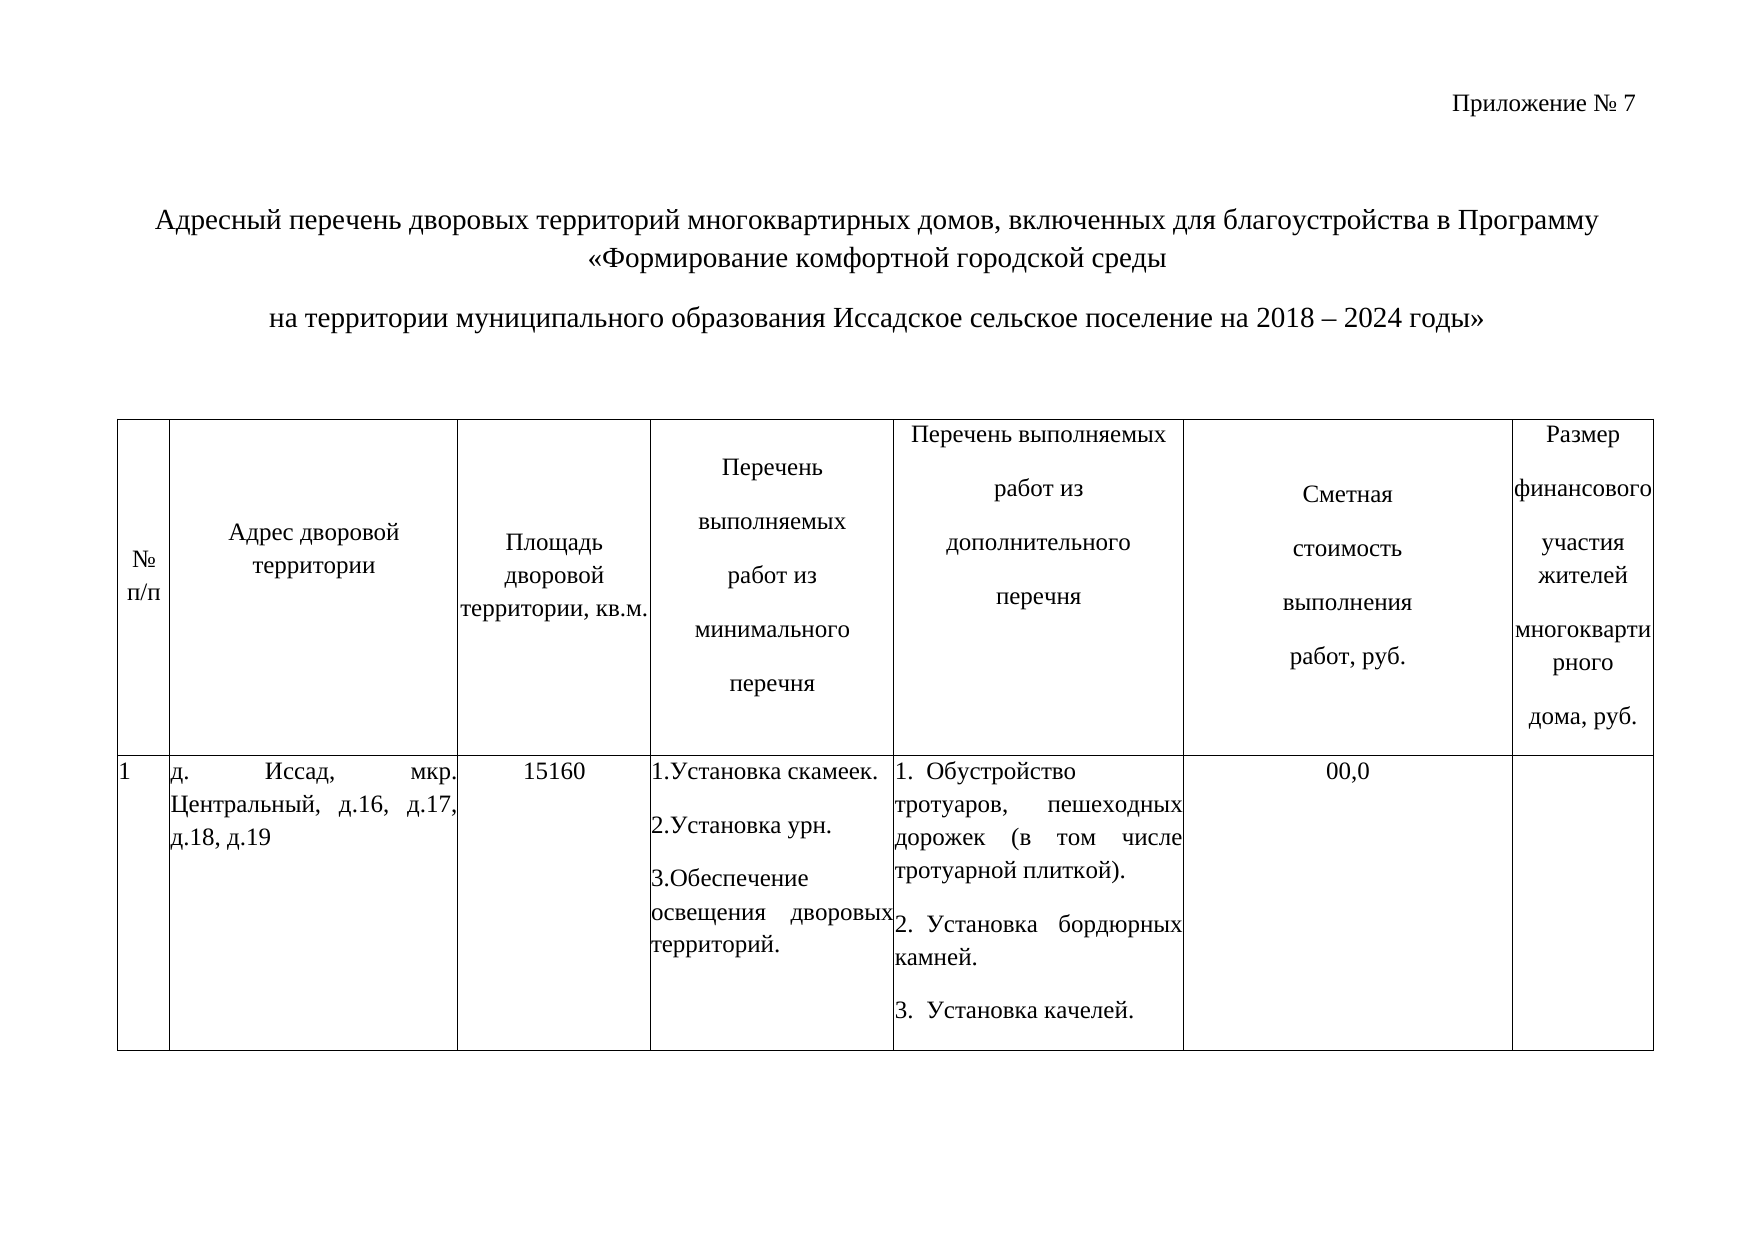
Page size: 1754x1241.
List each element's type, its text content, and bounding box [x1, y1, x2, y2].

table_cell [170, 756, 457, 1049]
table_header Перечень выполняемых работ из минимального перечня [651, 420, 893, 755]
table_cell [894, 756, 1183, 1049]
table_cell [651, 756, 893, 1049]
text на территории муниципального образования Иссадское сельское поселение на 2018 – 2024 годы» [118, 300, 1636, 333]
table_cell 00,0 [1184, 756, 1512, 1049]
table_cell 15160 [458, 756, 650, 1049]
text Адресный перечень дворовых территорий многоквартирных домов, включенных для благоустройства в Программу «Формирование комфортной городской среды [118, 202, 1636, 274]
table_header Размер финансового участия жителей многоквартирного дома, руб. [1513, 420, 1653, 755]
table_header Сметная стоимость выполнения работ, руб. [1184, 420, 1512, 755]
table_header Площадь дворовой территории, кв.м. [458, 420, 650, 755]
table_header № п/п [118, 420, 169, 755]
table_header Адрес дворовой территории [170, 420, 457, 755]
table_header Перечень выполняемых работ из дополнительного перечня [894, 420, 1183, 755]
text Приложение № 7 [118, 88, 1636, 117]
table_cell [1513, 756, 1653, 1049]
table_cell 1 [118, 756, 169, 1049]
